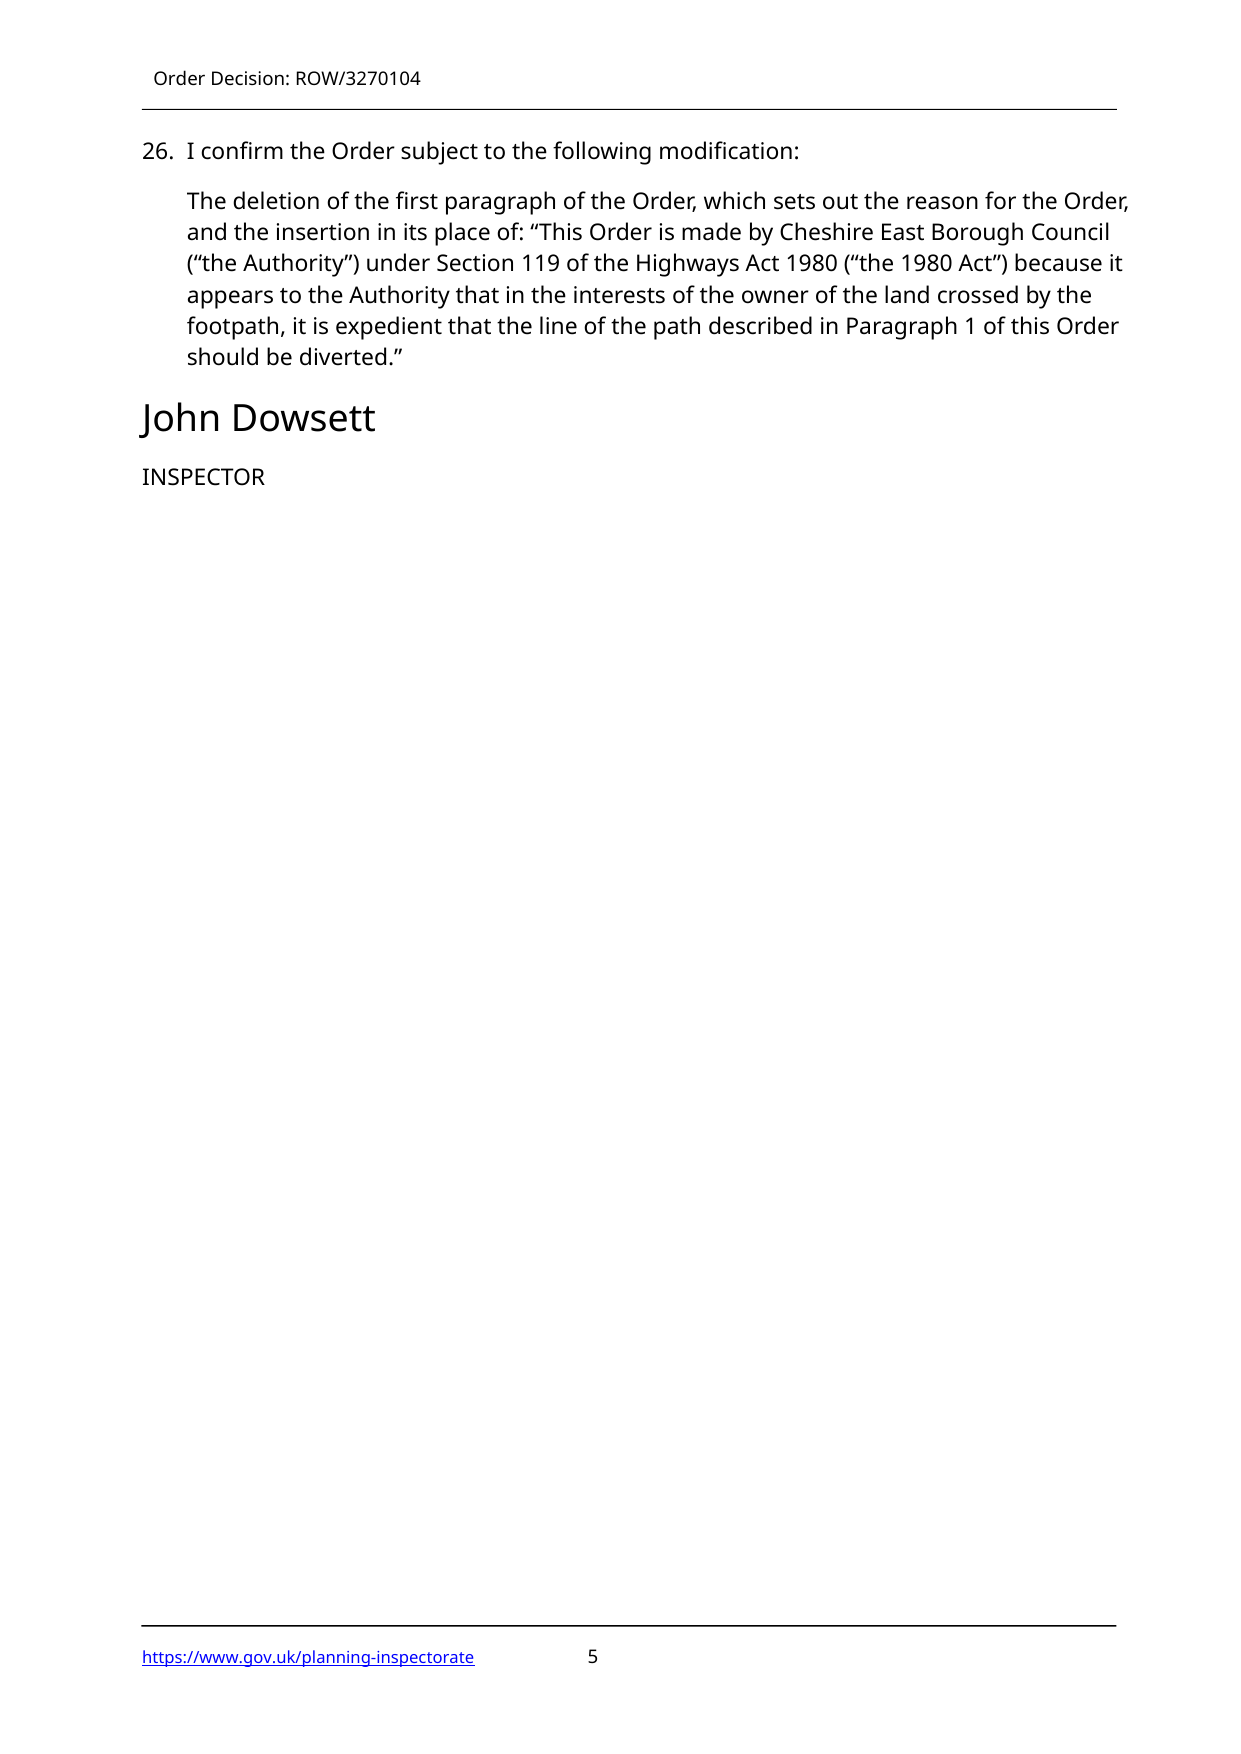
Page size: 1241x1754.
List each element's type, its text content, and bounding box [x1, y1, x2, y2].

text I confirm the Order subject to the following modification: [142, 135, 1134, 166]
list INSPECTOR [142, 461, 1134, 492]
list The deletion of the first paragraph of the Order, which sets out the reason for the Order, and the insertion in its place of: “This Order is made by Cheshire East Borough Council (“the Authority”) under Section 119 of the Highways Act 1980 (“the 1980 Act”) because it appears to the Authority that in the interests of the owner of the land crossed by the footpath, it is expedient that the line of the path described in Paragraph 1 of this Order should be diverted.” [187, 185, 1134, 372]
list John Dowsett [142, 391, 1134, 442]
